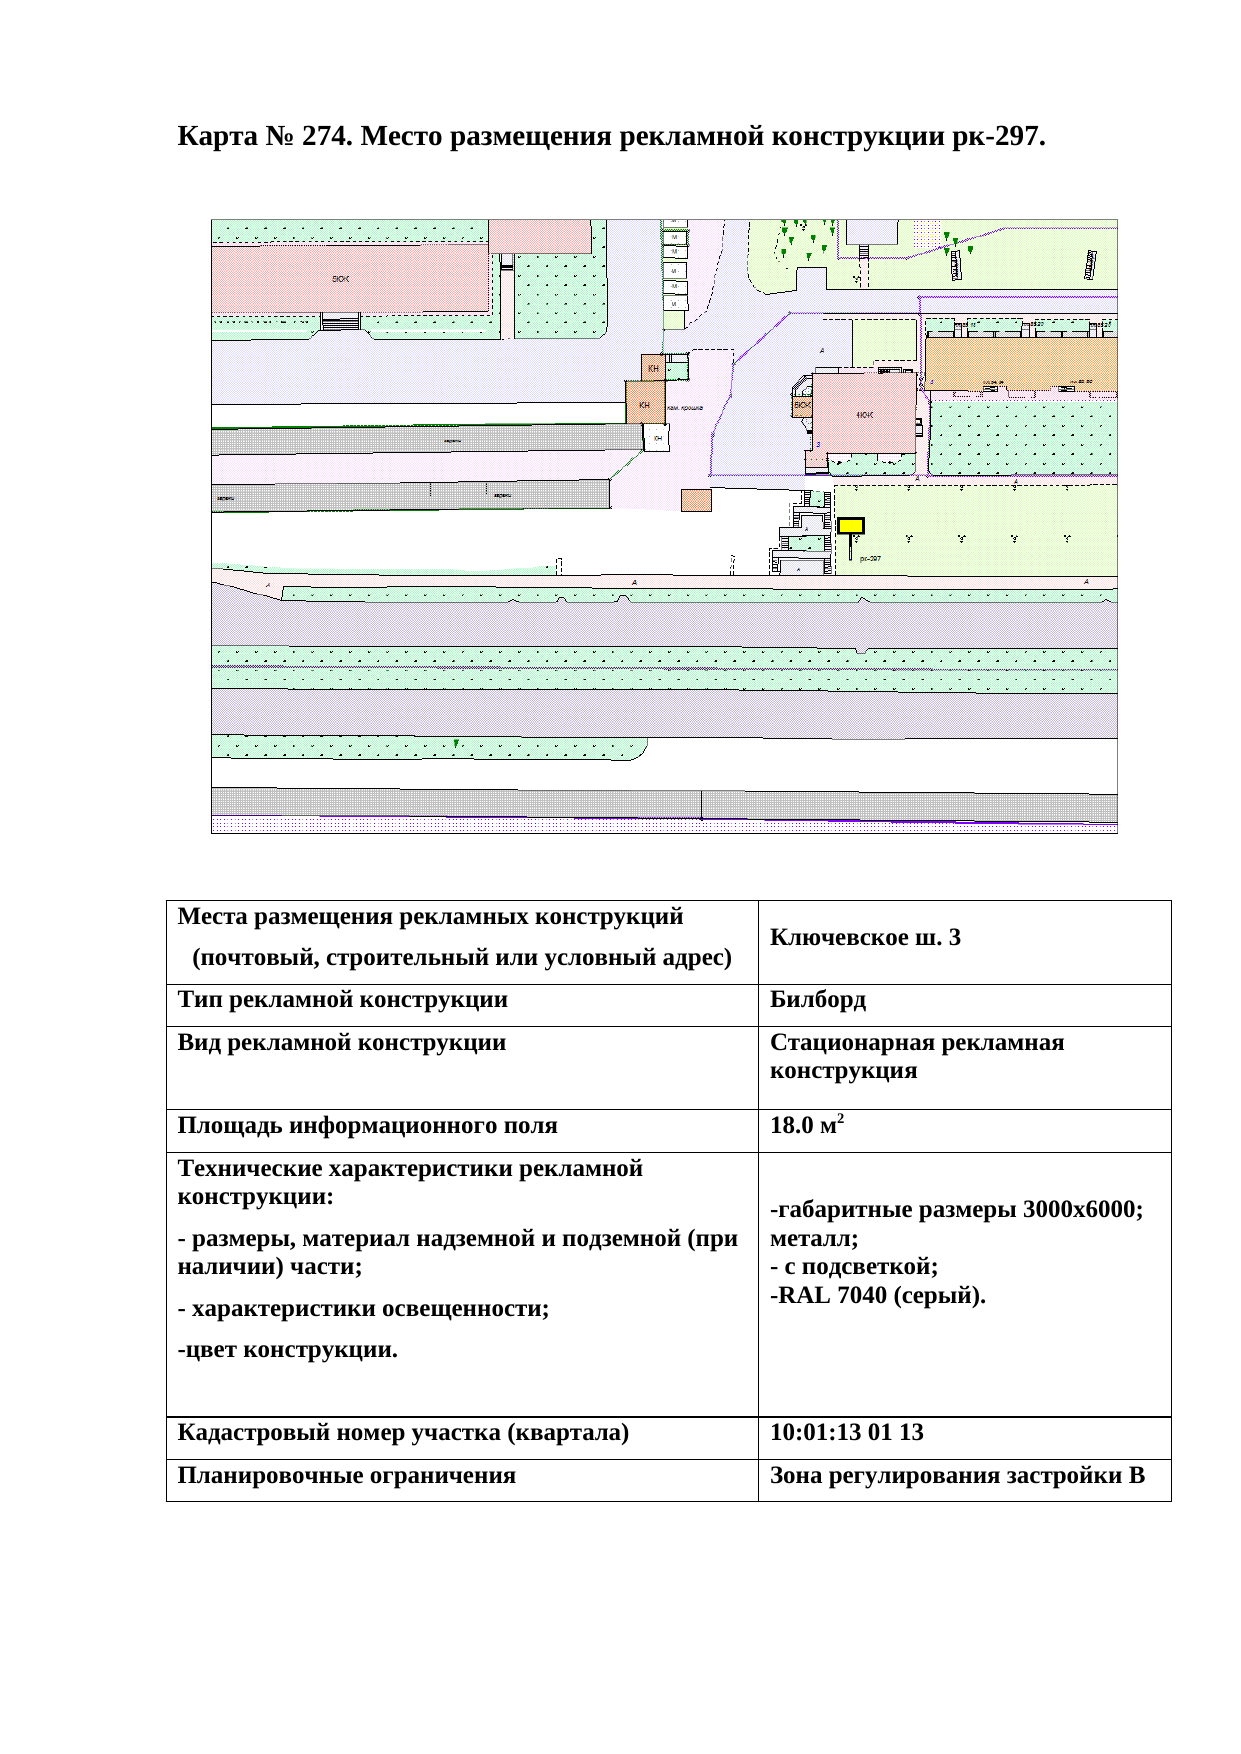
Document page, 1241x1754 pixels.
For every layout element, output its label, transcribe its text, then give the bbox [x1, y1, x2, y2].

table_cell Планировочные ограничения [167, 1460, 758, 1501]
table_cell Тип рекламной конструкции [167, 985, 758, 1026]
table_cell Вид рекламной конструкции [167, 1027, 758, 1109]
table_cell Кадастровый номер участка (квартала) [167, 1418, 758, 1459]
table_cell Технические характеристики рекламной конструкции: - размеры, материал надземной и подземной (при наличии) части; - характеристики освещенности; -цвет конструкции. [167, 1153, 758, 1416]
text Карта № 274. Место размещения рекламной конструкции рк-297. [177, 118, 1152, 152]
table_cell Площадь информационного поля [167, 1110, 758, 1152]
table_cell -габаритные размеры 3000х6000; металл; - с подсветкой; -RAL 7040 (серый). [759, 1153, 1171, 1416]
table_cell Зона регулирования застройки В [759, 1460, 1171, 1501]
table_header Ключевское ш. 3 [759, 901, 1171, 983]
table_cell Билборд [759, 985, 1171, 1026]
table_header Места размещения рекламных конструкций (почтовый, строительный или условный адрес) [167, 901, 758, 983]
table_cell [759, 1110, 1171, 1152]
table_cell Стационарная рекламная конструкция [759, 1027, 1171, 1109]
picture [177, 185, 1151, 867]
table_cell 10:01:13 01 13 [759, 1418, 1171, 1459]
